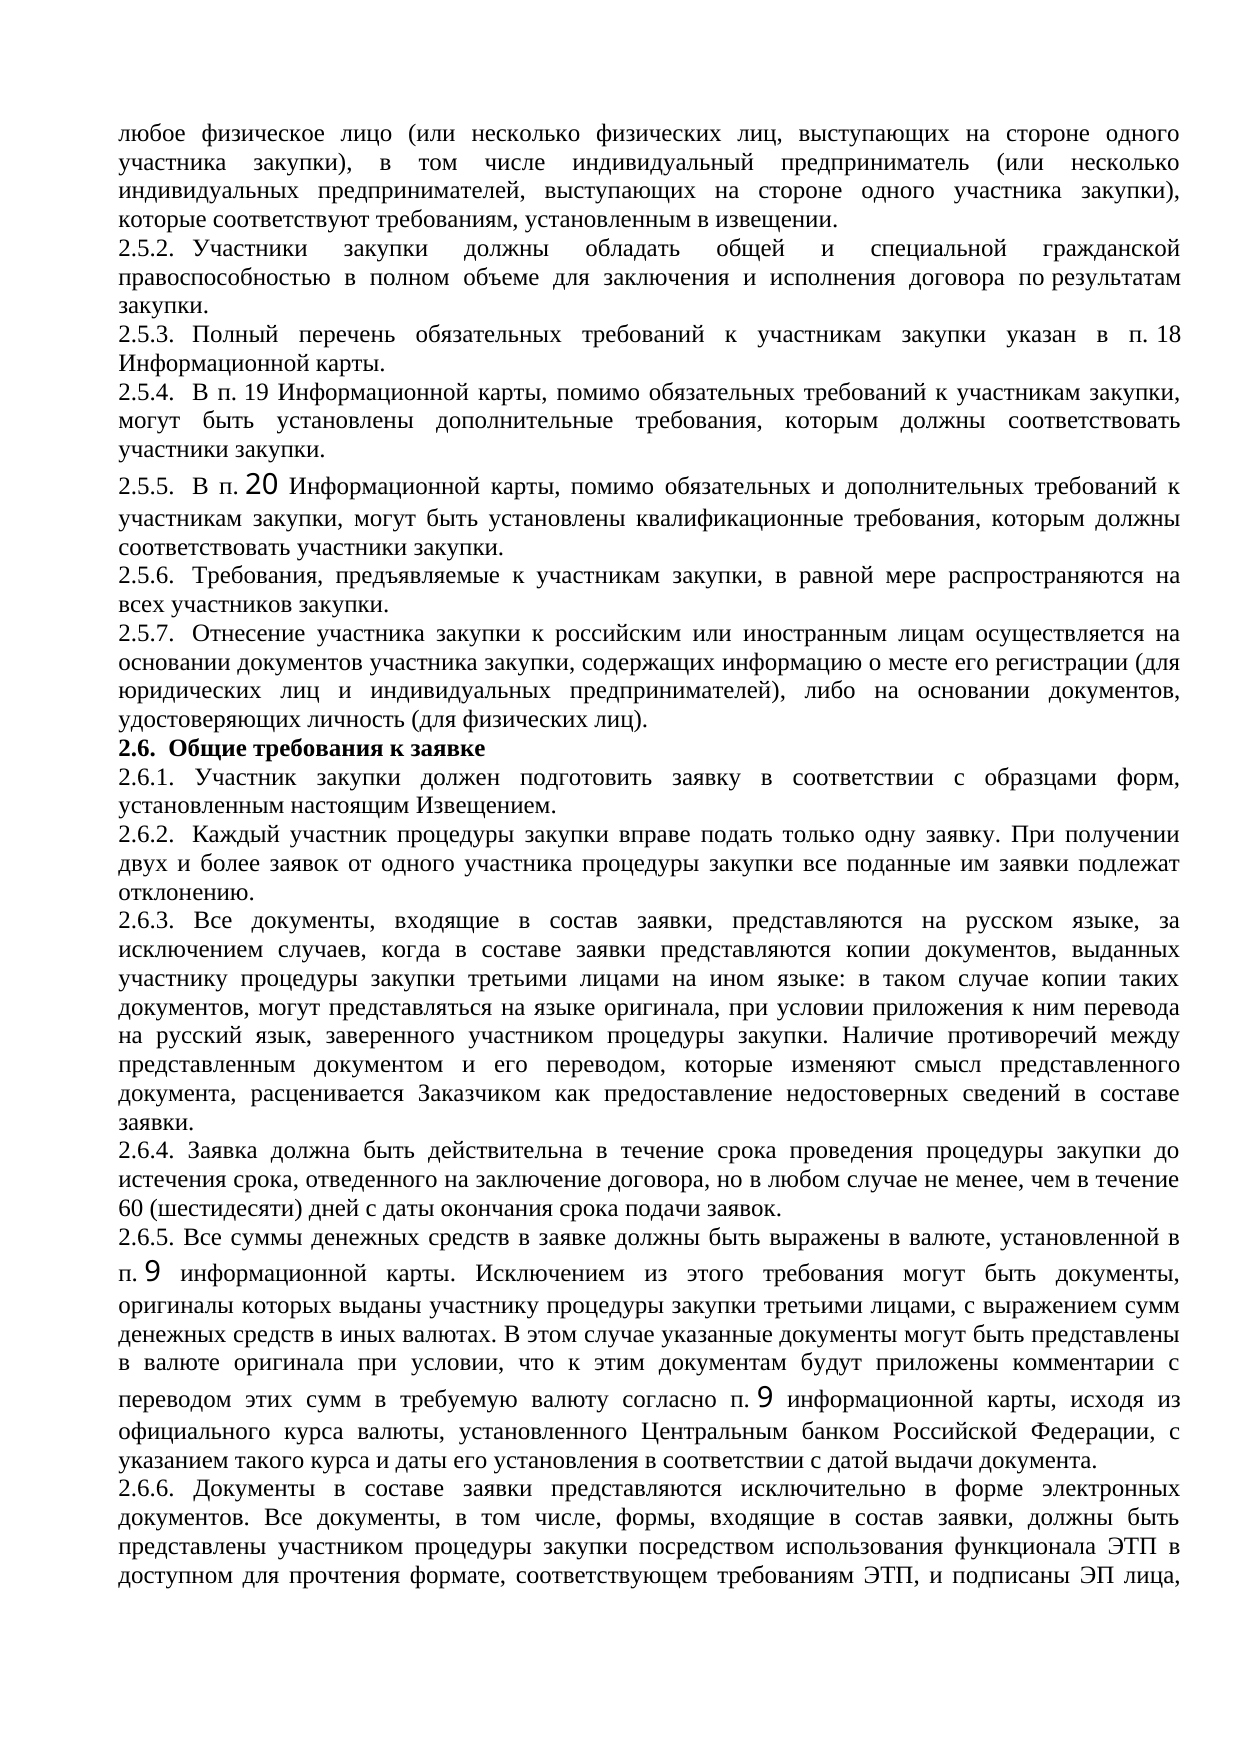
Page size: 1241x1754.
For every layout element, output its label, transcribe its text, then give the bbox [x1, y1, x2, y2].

list В п. 13 Информационной карты, помимо обязательных требований к участникам закупки, могут быть установлены дополнительные требования, которым должны соответствовать участники закупки. [118, 377, 1181, 463]
list Участники закупки должны обладать общей и специальной гражданской правоспособностью в полном объеме для заключения и исполнения договора по результатам закупки. [118, 233, 1181, 319]
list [118, 1473, 1181, 1588]
list Требования, предъявляемые к участникам закупки, в равной мере распространяются на всех участников закупки. [118, 560, 1181, 618]
list Полный перечень обязательных требований к участникам закупки указан в п. 12 Информационной карты. [118, 319, 1181, 377]
list Отнесение участника закупки к российским или иностранным лицам осуществляется на основании документов участника закупки, содержащих информацию о месте его регистрации (для юридических лиц и индивидуальных предпринимателей), либо на основании документов, удостоверяющих личность (для физических лиц). [118, 618, 1181, 733]
list 2.6.1. Участник закупки должен подготовить заявку в соответствии с образцами форм, установленным настоящим Извещением. [118, 762, 1181, 819]
list 2.6.5. Все суммы денежных средств в заявке должны быть выражены в валюте, установленной в п. 9 информационной карты. Исключением из этого требования могут быть документы, оригиналы которых выданы участнику процедуры закупки третьими лицами, с выражением сумм денежных средств в иных валютах. В этом случае указанные документы могут быть представлены в валюте оригинала при условии, что к этим документам будут приложены комментарии с переводом этих сумм в требуемую валюту согласно п. 9 информационной карты, исходя из официального курса валюты, установленного Центральным банком Российской Федерации, с указанием такого курса и даты его установления в соответствии с датой выдачи документа. [118, 1222, 1181, 1473]
list 2.6.3. Все документы, входящие в состав заявки, представляются на русском языке, за исключением случаев, когда в составе заявки представляются копии документов, выданных участнику процедуры закупки третьими лицами на ином языке: в таком случае копии таких документов, могут представляться на языке оригинала, при условии приложения к ним перевода на русский язык, заверенного участником процедуры закупки. Наличие противоречий между представленным документом и его переводом, которые изменяют смысл представленного документа, расценивается Заказчиком как предоставление недостоверных сведений в составе заявки. [118, 905, 1181, 1135]
list В п. 14 Информационной карты, помимо обязательных и дополнительных требований к участникам закупки, могут быть установлены квалификационные требования, которым должны соответствовать участники закупки. [118, 463, 1181, 560]
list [118, 118, 1181, 233]
list Каждый участник процедуры закупки вправе подать только одну заявку. При получении двух и более заявок от одного участника процедуры закупки все поданные им заявки подлежат отклонению. [118, 819, 1181, 905]
list 2.6.4. Заявка должна быть действительна в течение срока проведения процедуры закупки до истечения срока, отведенного на заключение договора, но в любом случае не менее, чем в течение 60 (шестидесяти) дней с даты окончания срока подачи заявок. [118, 1135, 1181, 1222]
list 2.6. Общие требования к заявке [118, 733, 1181, 762]
